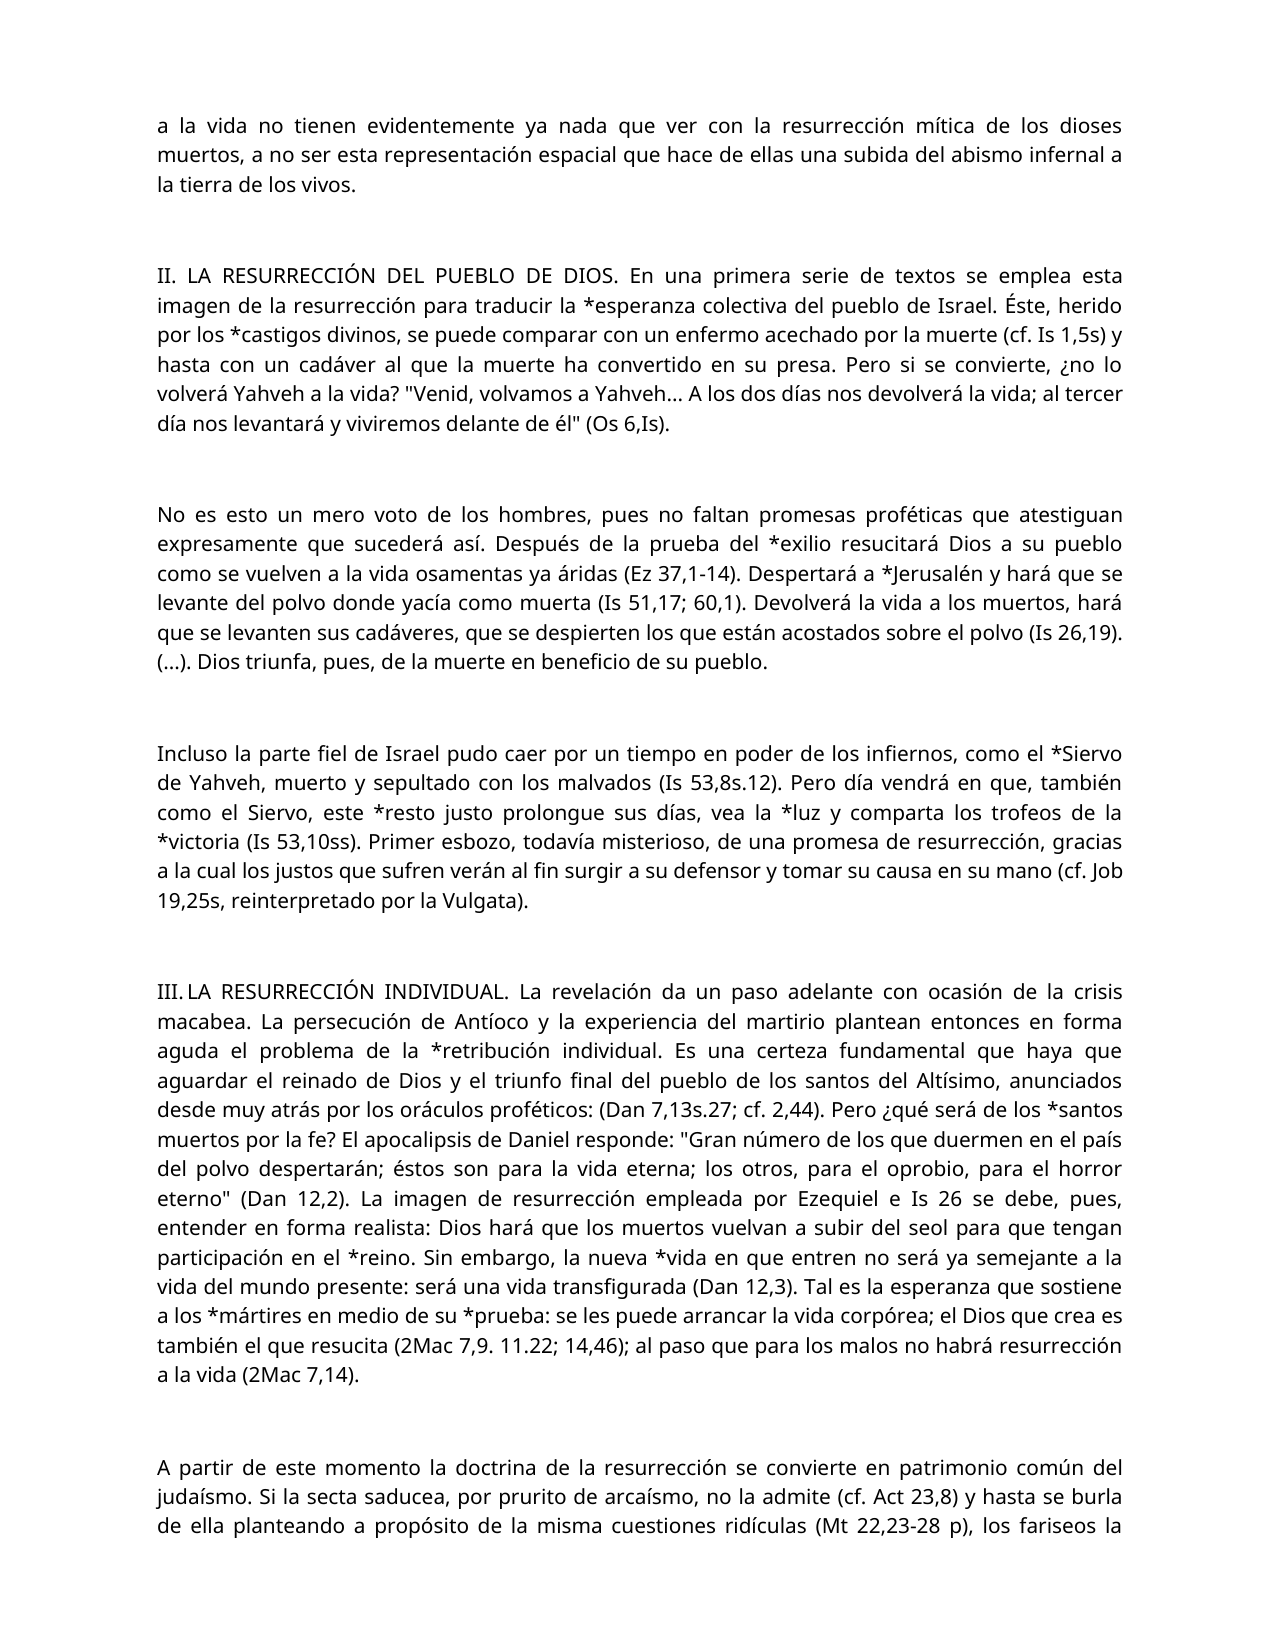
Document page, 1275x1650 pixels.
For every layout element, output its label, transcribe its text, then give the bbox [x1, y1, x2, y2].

list LA RESURRECCIÓN INDIVIDUAL. La revelación da un paso adelante con ocasión de la crisis macabea. La persecución de Antíoco y la experiencia del martirio plantean entonces en forma aguda el problema de la *retribución individual. Es una certeza fundamental que haya que aguardar el reinado de Dios y el triunfo final del pueblo de los santos del Altísimo, anunciados desde muy atrás por los oráculos proféticos: (Dan 7,13s.27; cf. 2,44). Pero ¿qué será de los *santos muertos por la fe? El apocalipsis de Daniel responde: "Gran número de los que duermen en el país del polvo despertarán; éstos son para la vida eterna; los otros, para el oprobio, para el horror eterno" (Dan 12,2). La imagen de resurrección empleada por Ezequiel e Is 26 se debe, pues, entender en forma realista: Dios hará que los muertos vuelvan a subir del seol para que tengan participación en el *reino. Sin embargo, la nueva *vida en que entren no será ya semejante a la vida del mundo presente: será una vida transfigurada (Dan 12,3). Tal es la esperanza que sostiene a los *mártires en medio de su *prueba: se les puede arrancar la vida corpórea; el Dios que crea es también el que resucita (2Mac 7,9. 11.22; 14,46); al paso que para los malos no habrá resurrección a la vida (2Mac 7,14). [157, 976, 1124, 1389]
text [157, 1451, 1124, 1540]
text No es esto un mero voto de los hombres, pues no faltan promesas proféticas que atestiguan expresamente que sucederá así. Después de la prueba del *exilio resucitará Dios a su pueblo como se vuelven a la vida osamentas ya áridas (Ez 37,1-14). Despertará a *Jerusalén y hará que se levante del polvo donde yacía como muerta (Is 51,17; 60,1). Devolverá la vida a los muertos, hará que se levanten sus cadáveres, que se despierten los que están acostados sobre el polvo (Is 26,19). (...). Dios triunfa, pues, de la muerte en beneficio de su pueblo. [157, 498, 1124, 675]
text Incluso la parte fiel de Israel pudo caer por un tiempo en poder de los infiernos, como el *Siervo de Yahveh, muerto y sepultado con los malvados (Is 53,8s.12). Pero día vendrá en que, también como el Siervo, este *resto justo prolongue sus días, vea la *luz y comparta los trofeos de la *victoria (Is 53,10ss). Primer esbozo, todavía misterioso, de una promesa de resurrección, gracias a la cual los justos que sufren verán al fin surgir a su defensor y tomar su causa en su mano (cf. Job 19,25s, reinterpretado por la Vulgata). [157, 737, 1124, 914]
list LA RESURRECCIÓN DEL PUEBLO DE DIOS. En una primera serie de textos se emplea esta imagen de la resurrección para traducir la *esperanza colectiva del pueblo de Israel. Éste, herido por los *castigos divinos, se puede comparar con un enfermo acechado por la muerte (cf. Is 1,5s) y hasta con un cadáver al que la muerte ha convertido en su presa. Pero si se convierte, ¿no lo volverá Yahveh a la vida? "Venid, volvamos a Yahveh... A los dos días nos devolverá la vida; al tercer día nos levantará y viviremos delante de él" (Os 6,Is). [157, 260, 1124, 437]
text a la vida no tienen evidentemente ya nada que ver con la resurrección mítica de los dioses muertos, a no ser esta representación espacial que hace de ellas una subida del abismo infernal a la tierra de los vivos. [157, 109, 1124, 198]
